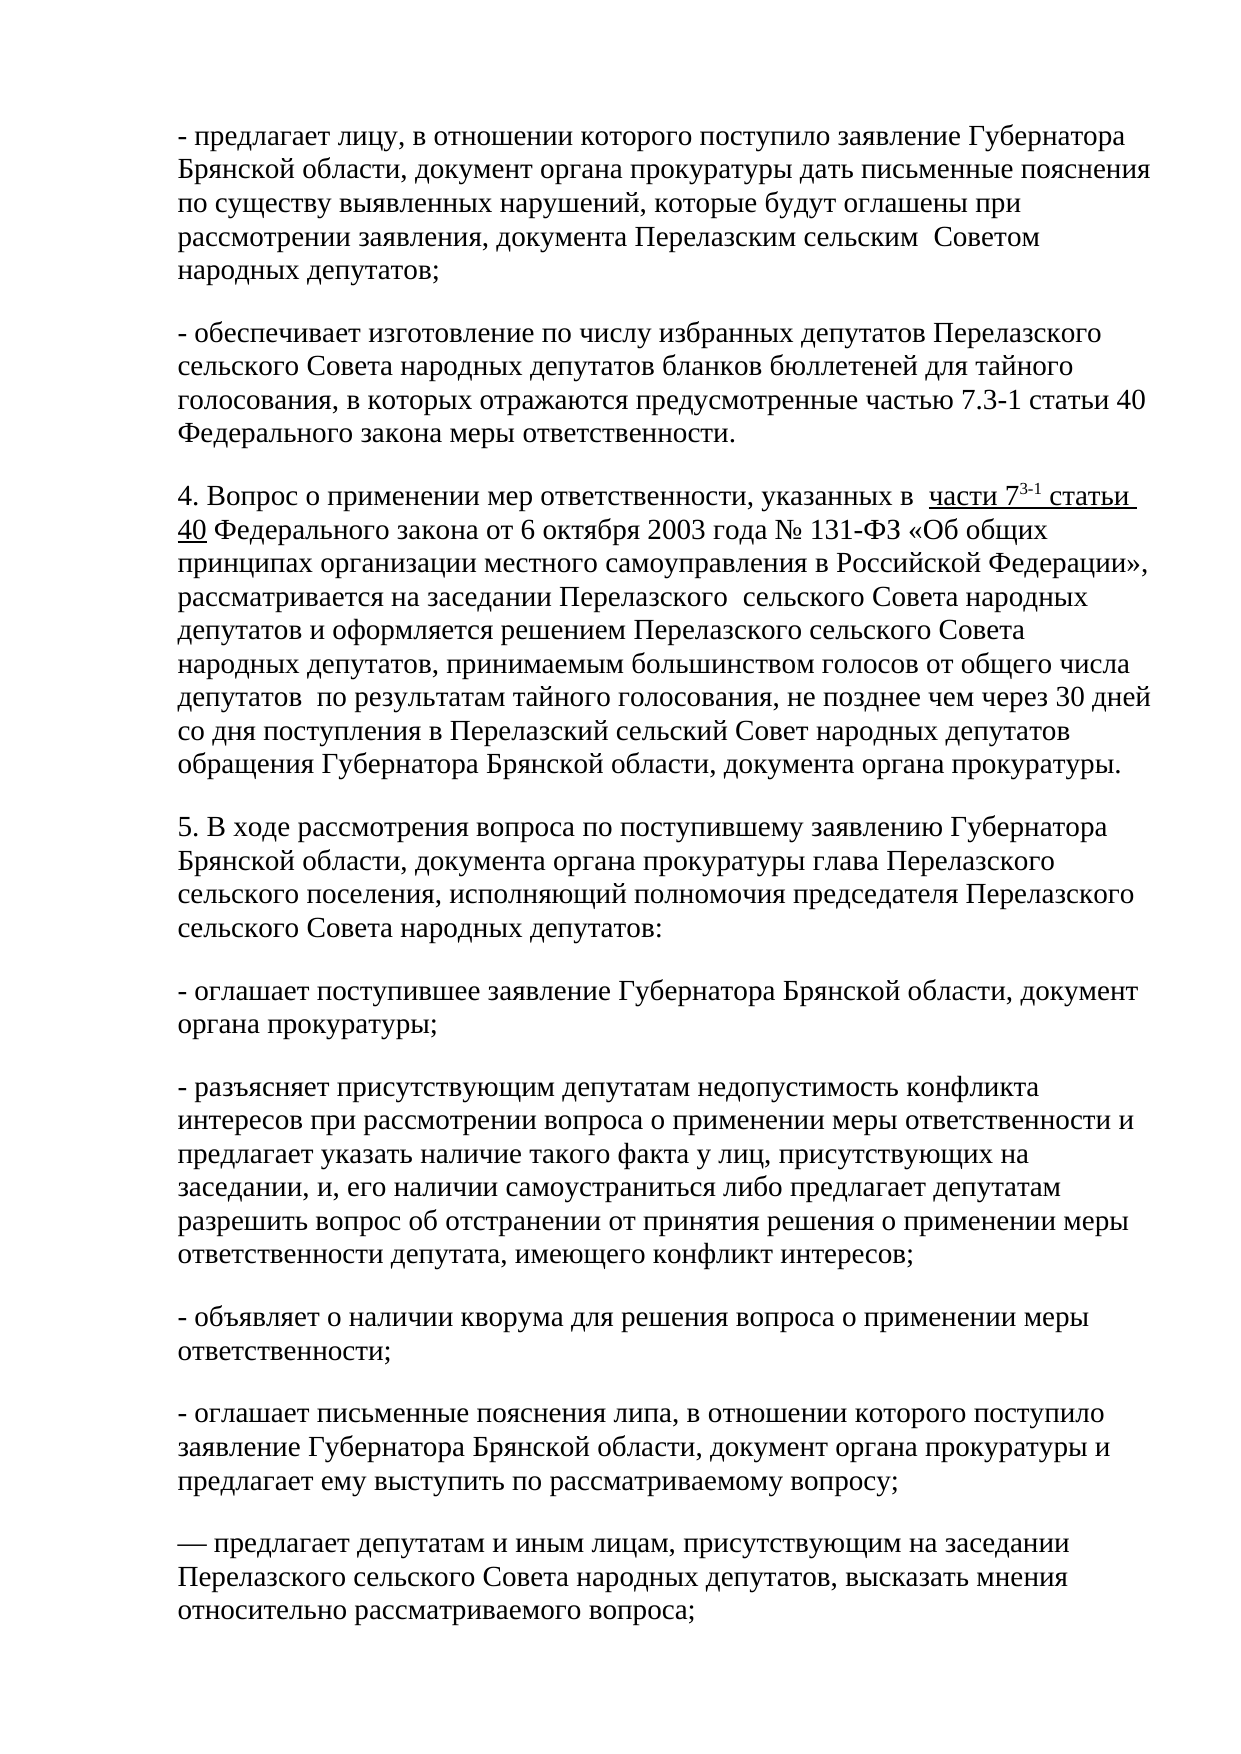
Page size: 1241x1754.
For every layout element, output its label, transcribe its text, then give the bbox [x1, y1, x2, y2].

text - оглашает поступившее заявление Губернатора Брянской области, документ органа прокуратуры; [177, 973, 1152, 1040]
text - разъясняет присутствующим депутатам недопустимость конфликта интересов при рассмотрении вопроса о применении меры ответственности и предлагает указать наличие такого факта у лиц, присутствующих на заседании, и, его наличии самоустраниться либо предлагает депутатам разрешить вопрос об отстранении от принятия решения о применении меры ответственности депутата, имеющего конфликт интересов; [177, 1069, 1152, 1270]
text - обеспечивает изготовление по числу избранных депутатов Перелазского сельского Совета народных депутатов бланков бюллетеней для тайного голосования, в которых отражаются предусмотренные частью 7.3-1 статьи 40 Федерального закона меры ответственности. [177, 315, 1152, 449]
text 5. В ходе рассмотрения вопроса по поступившему заявлению Губернатора Брянской области, документа органа прокуратуры глава Перелазского сельского поселения, исполняющий полномочия председателя Перелазского сельского Совета народных депутатов: [177, 809, 1152, 943]
text - предлагает лицу, в отношении которого поступило заявление Губернатора Брянской области, документ органа прокуратуры дать письменные пояснения по существу выявленных нарушений, которые будут оглашены при рассмотрении заявления, документа Перелазским сельским Советом народных депутатов; [177, 118, 1152, 286]
text — предлагает депутатам и иным лицам, присутствующим на заседании Перелазского сельского Совета народных депутатов, высказать мнения относительно рассматриваемого вопроса; [177, 1525, 1152, 1626]
text - объявляет о наличии кворума для решения вопроса о применении меры ответственности; [177, 1299, 1152, 1366]
text - оглашает письменные пояснения липа, в отношении которого поступило заявление Губернатора Брянской области, документ органа прокуратуры и предлагает ему выступить по рассматриваемому вопросу; [177, 1396, 1152, 1496]
text 4. Вопрос о применении мер ответственности, указанных в части 73-1 статьи 40 Федерального закона от 6 октября 2003 года № 131-ФЗ «Об общих принципах организации местного самоуправления в Российской Федерации», рассматривается на заседании Перелазского сельского Совета народных депутатов и оформляется решением Перелазского сельского Совета народных депутатов, принимаемым большинством голосов от общего числа депутатов по результатам тайного голосования, не позднее чем через 30 дней со дня поступления в Перелазский сельский Совет народных депутатов обращения Губернатора Брянской области, документа органа прокуратуры. [177, 478, 1152, 780]
